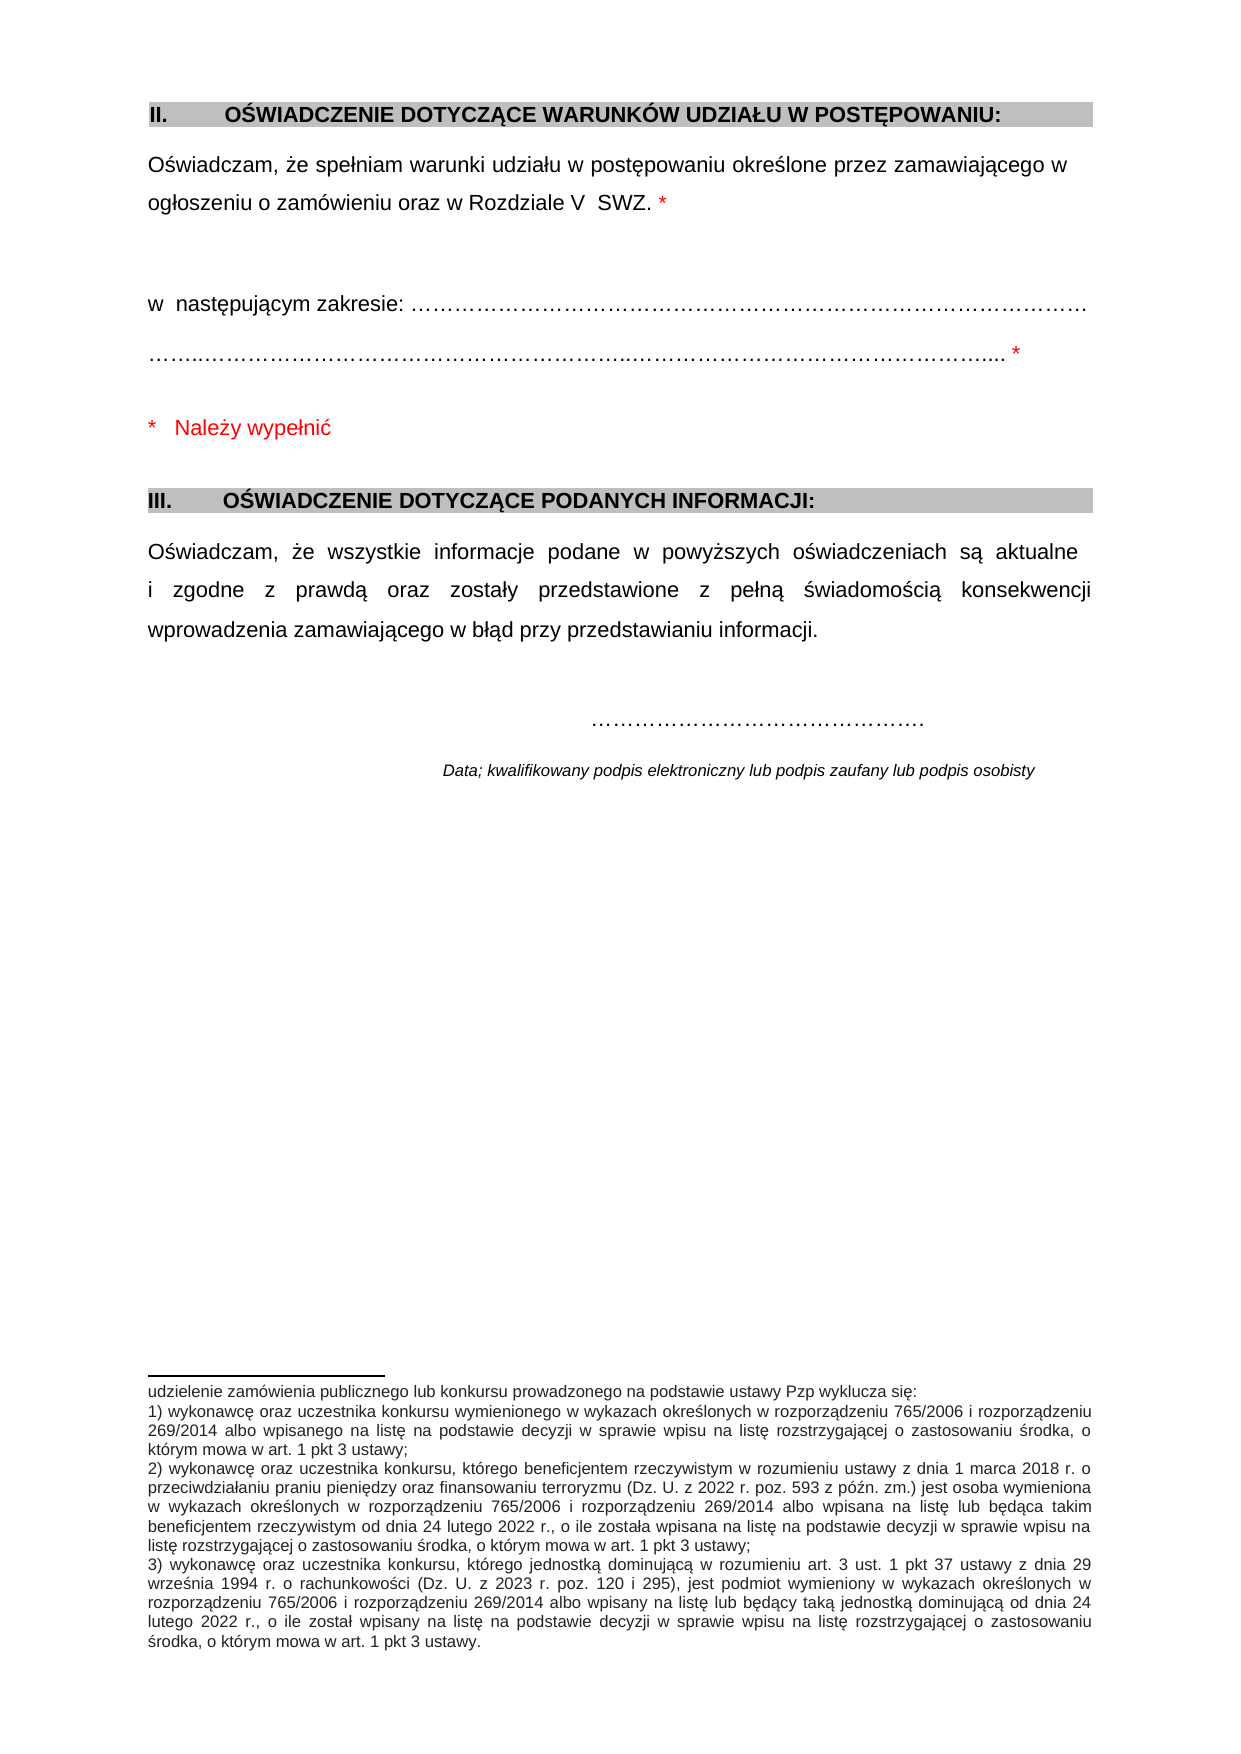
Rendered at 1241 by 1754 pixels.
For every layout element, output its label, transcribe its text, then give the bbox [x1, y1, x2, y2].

text ………………………………………. [148, 706, 1093, 731]
text * Należy wypełnić [148, 414, 1093, 440]
list OŚWIADCZENIE DOTYCZĄCE WARUNKÓW UDZIAŁU W POSTĘPOWANIU: [149, 102, 1093, 127]
text w następującym zakresie: ………………………………………………………………………………… [148, 291, 1093, 316]
text ……..…………………………………………………..………………………………………….... * [148, 341, 1093, 366]
text Data; kwalifikowany podpis elektroniczny lub podpis zaufany lub podpis osobisty [148, 761, 1093, 780]
list OŚWIADCZENIE DOTYCZĄCE PODANYCH INFORMACJI: [148, 488, 1093, 513]
text Oświadczam, że spełniam warunki udziału w postępowaniu określone przez zamawiającego w ogłoszeniu o zamówieniu oraz w Rozdziale V SWZ. * [148, 152, 1093, 215]
text Oświadczam, że wszystkie informacje podane w powyższych oświadczeniach są aktualne i zgodne z prawdą oraz zostały przedstawione z pełną świadomością konsekwencji wprowadzenia zamawiającego w błąd przy przedstawianiu informacji. [148, 539, 1093, 644]
